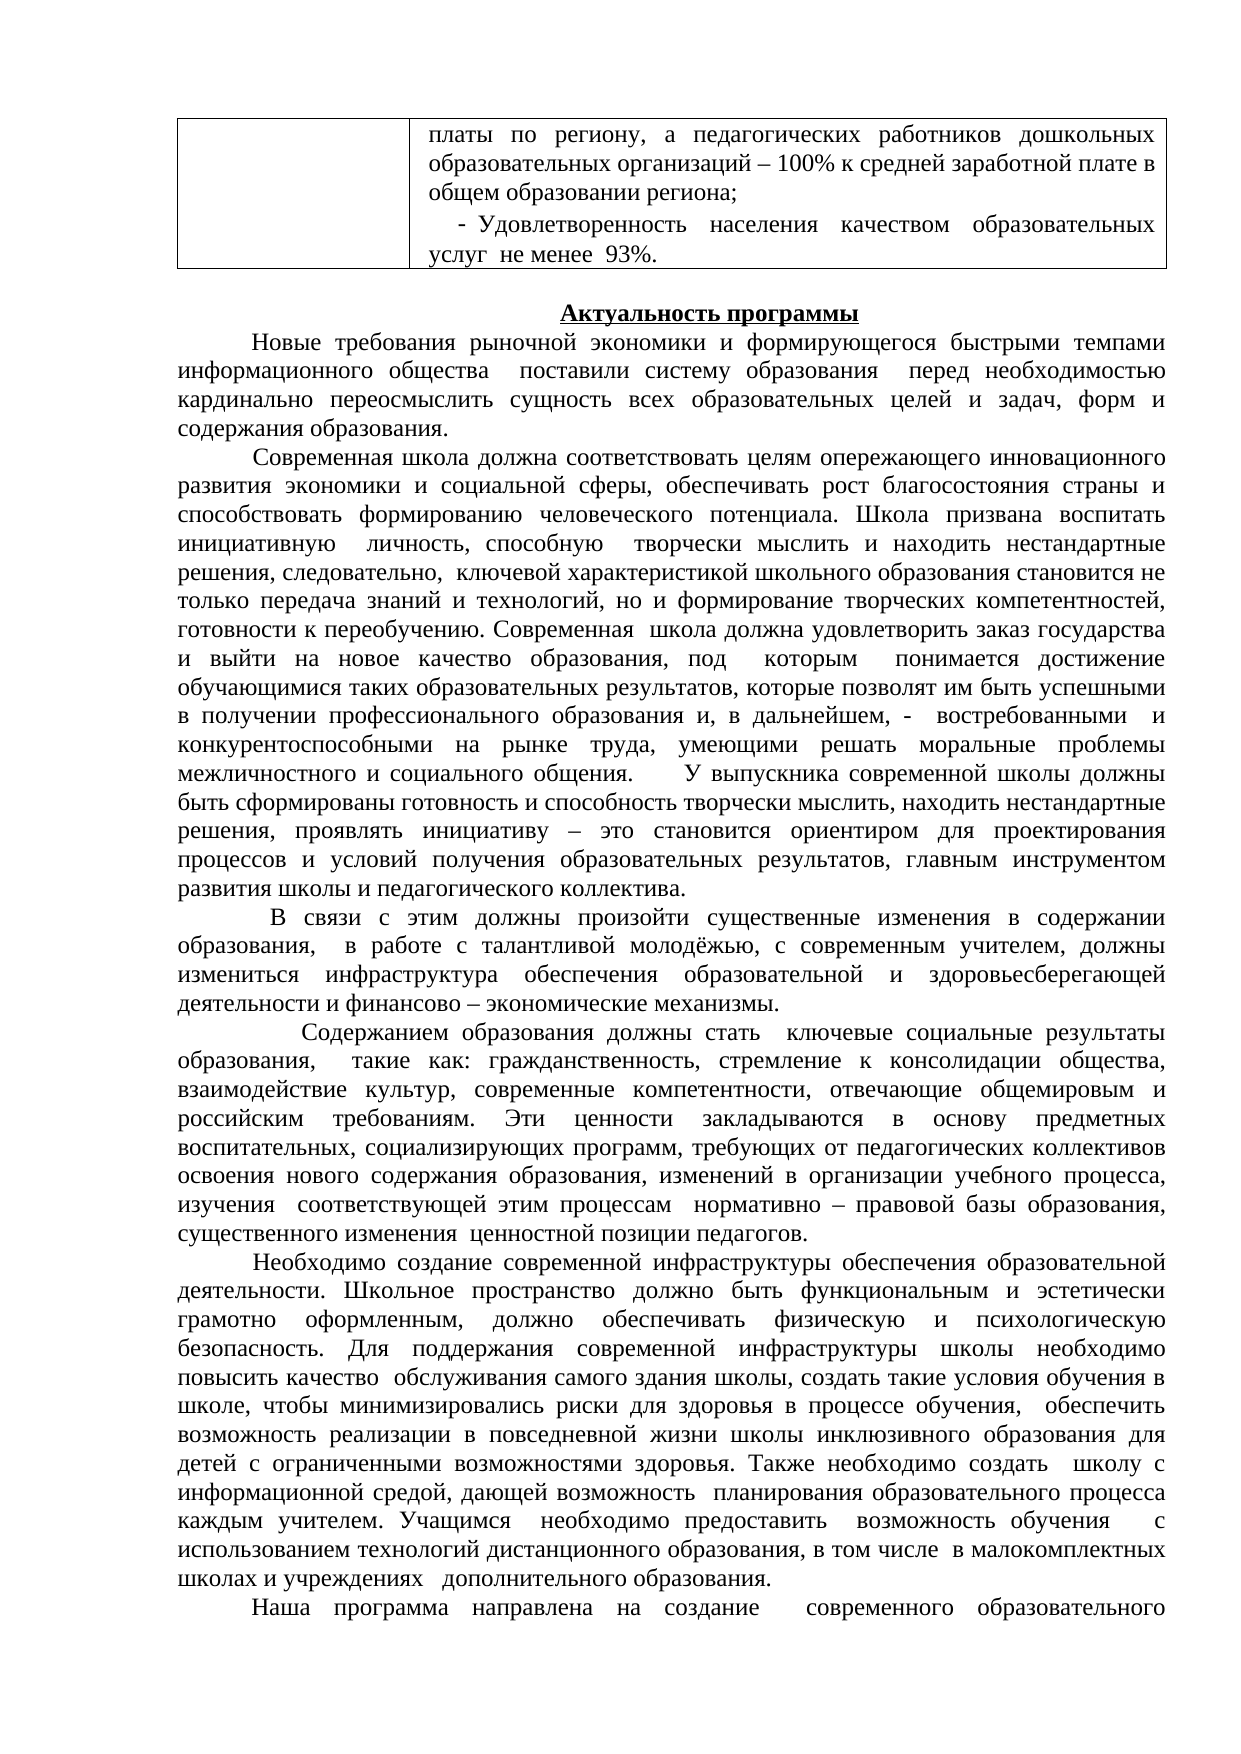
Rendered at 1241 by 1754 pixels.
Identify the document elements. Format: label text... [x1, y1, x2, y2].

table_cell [178, 119, 409, 268]
text Актуальность программы [177, 298, 1167, 327]
text Современная школа должна соответствовать целям опережающего инновационного развития экономики и социальной сферы, обеспечивать рост благосостояния страны и способствовать формированию человеческого потенциала. Школа призвана воспитать инициативную личность, способную творчески мыслить и находить нестандартные решения, следовательно, ключевой характеристикой школьного образования становится не только передача знаний и технологий, но и формирование творческих компетентностей, готовности к переобучению. Современная школа должна удовлетворить заказ государства и выйти на новое качество образования, под которым понимается достижение обучающимися таких образовательных результатов, которые позволят им быть успешными в получении профессионального образования и, в дальнейшем, - востребованными и конкурентоспособными на рынке труда, умеющими решать моральные проблемы межличностного и социального общения. У выпускника современной школы должны быть сформированы готовность и способность творчески мыслить, находить нестандартные решения, проявлять инициативу – это становится ориентиром для проектирования процессов и условий получения образовательных результатов, главным инструментом развития школы и педагогического коллектива. [177, 442, 1167, 902]
text Содержанием образования должны стать ключевые социальные результаты образования, такие как: гражданственность, стремление к консолидации общества, взаимодействие культур, современные компетентности, отвечающие общемировым и российским требованиям. Эти ценности закладываются в основу предметных воспитательных, социализирующих программ, требующих от педагогических коллективов освоения нового содержания образования, изменений в организации учебного процесса, изучения соответствующей этим процессам нормативно – правовой базы образования, существенного изменения ценностной позиции педагогов. [177, 1017, 1167, 1247]
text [177, 1592, 1167, 1621]
text Новые требования рыночной экономики и формирующегося быстрыми темпами информационного общества поставили систему образования перед необходимостью кардинально переосмыслить сущность всех образовательных целей и задач, форм и содержания образования. [177, 327, 1167, 442]
text Необходимо создание современной инфраструктуры обеспечения образовательной деятельности. Школьное пространство должно быть функциональным и эстетически грамотно оформленным, должно обеспечивать физическую и психологическую безопасность. Для поддержания современной инфраструктуры школы необходимо повысить качество обслуживания самого здания школы, создать такие условия обучения в школе, чтобы минимизировались риски для здоровья в процессе обучения, обеспечить возможность реализации в повседневной жизни школы инклюзивного образования для детей с ограниченными возможностями здоровья. Также необходимо создать школу с информационной средой, дающей возможность планирования образовательного процесса каждым учителем. Учащимся необходимо предоставить возможность обучения с использованием технологий дистанционного образования, в том числе в малокомплектных школах и учреждениях дополнительного образования. [177, 1247, 1167, 1592]
text В связи с этим должны произойти существенные изменения в содержании образования, в работе с талантливой молодёжью, с современным учителем, должны измениться инфраструктура обеспечения образовательной и здоровьесберегающей деятельности и финансово – экономические механизмы. [177, 902, 1167, 1017]
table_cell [410, 119, 1166, 268]
